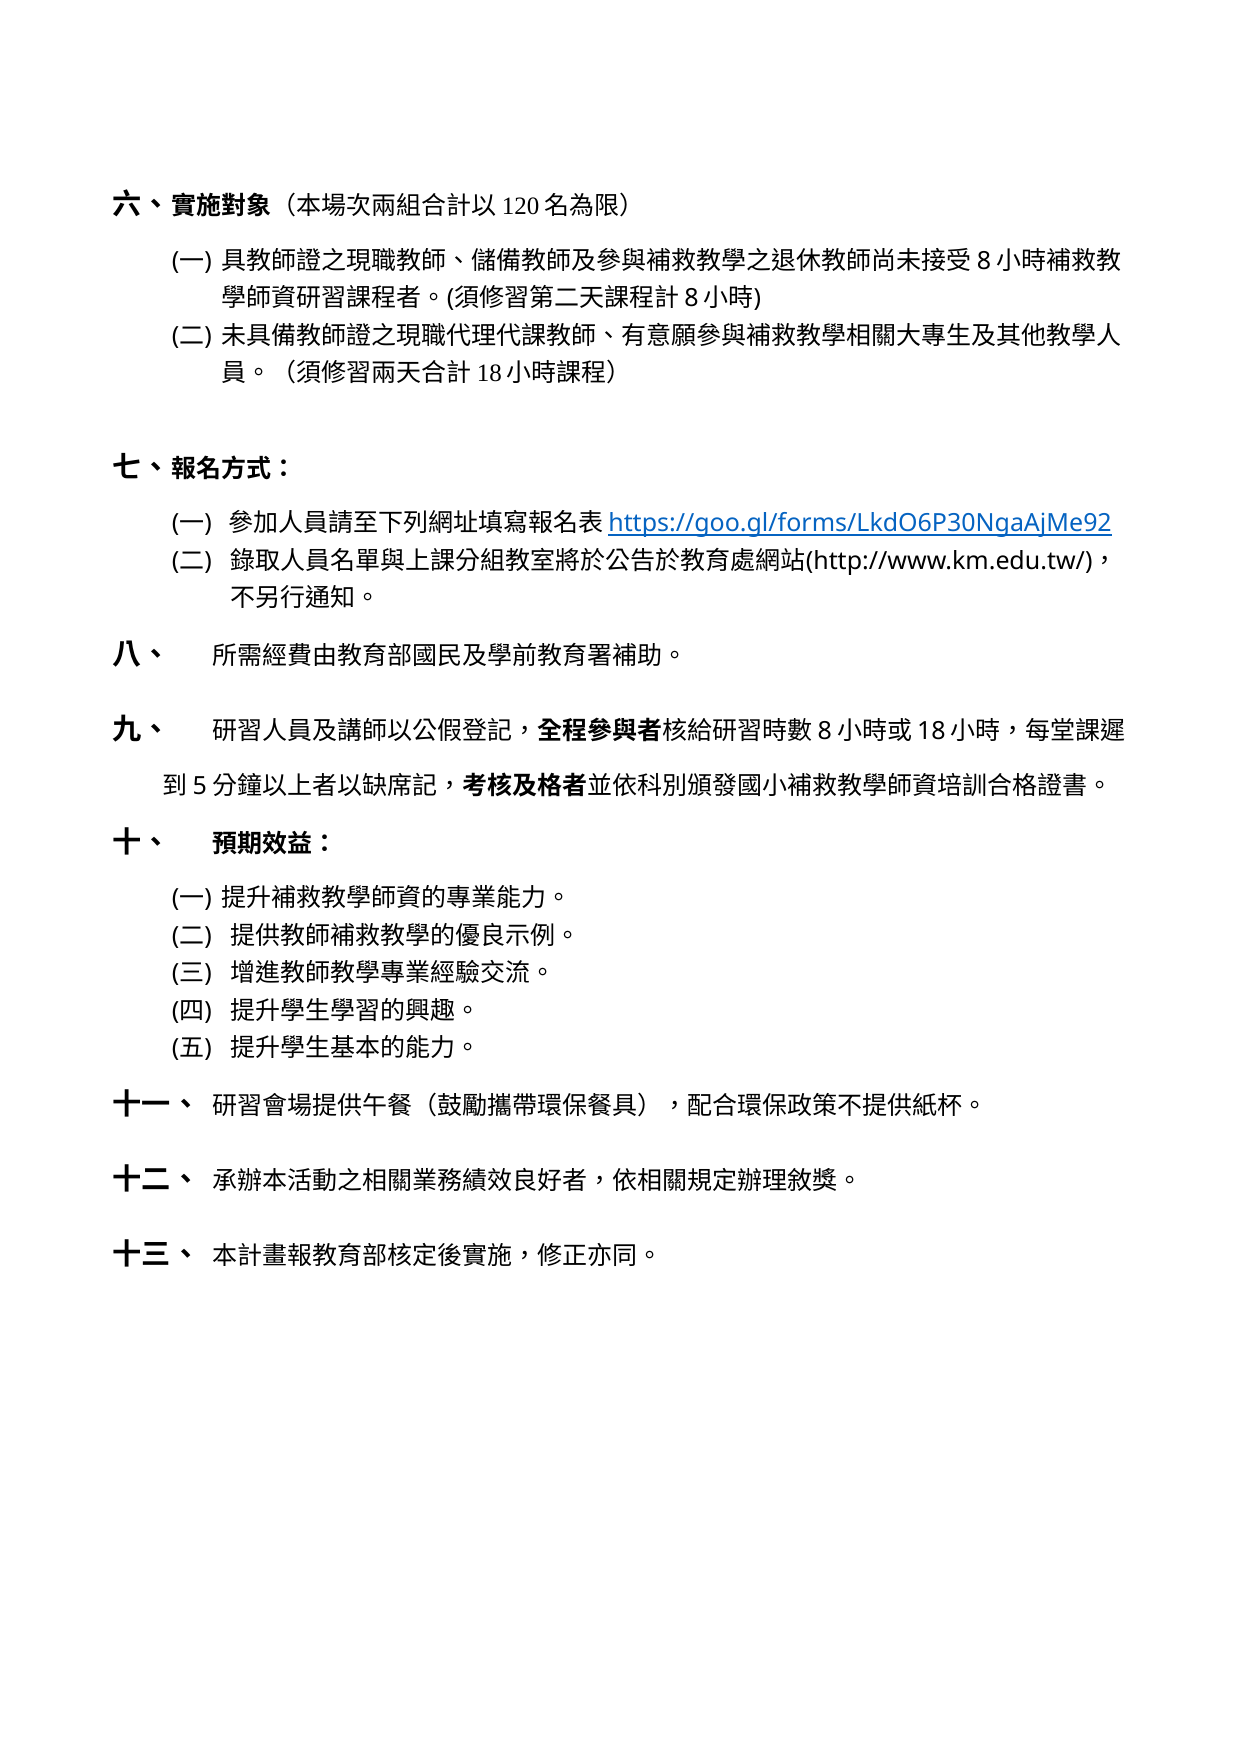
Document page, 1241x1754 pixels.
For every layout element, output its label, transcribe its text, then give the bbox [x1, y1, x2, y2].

list 提供教師補救教學的優良示例。 [172, 914, 1128, 952]
list 本計畫報教育部核定後實施，修正亦同。 [112, 1214, 1128, 1289]
list 提升補救教學師資的專業能力。 [172, 877, 1128, 914]
list 參加人員請至下列網址填寫報名表https://goo.gl/forms/LkdO6P30NgaAjMe92 [172, 502, 1128, 539]
list 預期效益： [112, 802, 1128, 877]
list 未具備教師證之現職代理代課教師、有意願參與補救教學相關大專生及其他教學人員。（須修習兩天合計18小時課程） [172, 314, 1128, 389]
list 提升學生學習的興趣。 [172, 989, 1128, 1027]
list 實施對象（本場次兩組合計以120名為限） [112, 164, 1128, 239]
list 研習人員及講師以公假登記，全程參與者核給研習時數8小時或18小時，每堂課遲到5分鐘以上者以缺席記，考核及格者並依科別頒發國小補救教學師資培訓合格證書。 [112, 689, 1128, 802]
list 錄取人員名單與上課分組教室將於公告於教育處網站(http://www.km.edu.tw/)，不另行通知。 [172, 539, 1128, 614]
list 承辦本活動之相關業務績效良好者，依相關規定辦理敘獎。 [112, 1139, 1128, 1214]
list 所需經費由教育部國民及學前教育署補助。 [112, 614, 1128, 689]
list 報名方式： [112, 427, 1128, 502]
list 研習會場提供午餐（鼓勵攜帶環保餐具），配合環保政策不提供紙杯。 [112, 1064, 1128, 1139]
list 具教師證之現職教師、儲備教師及參與補救教學之退休教師尚未接受8小時補救教學師資研習課程者。(須修習第二天課程計8小時) [172, 239, 1128, 314]
list 增進教師教學專業經驗交流。 [172, 952, 1128, 989]
list 提升學生基本的能力。 [172, 1027, 1128, 1064]
